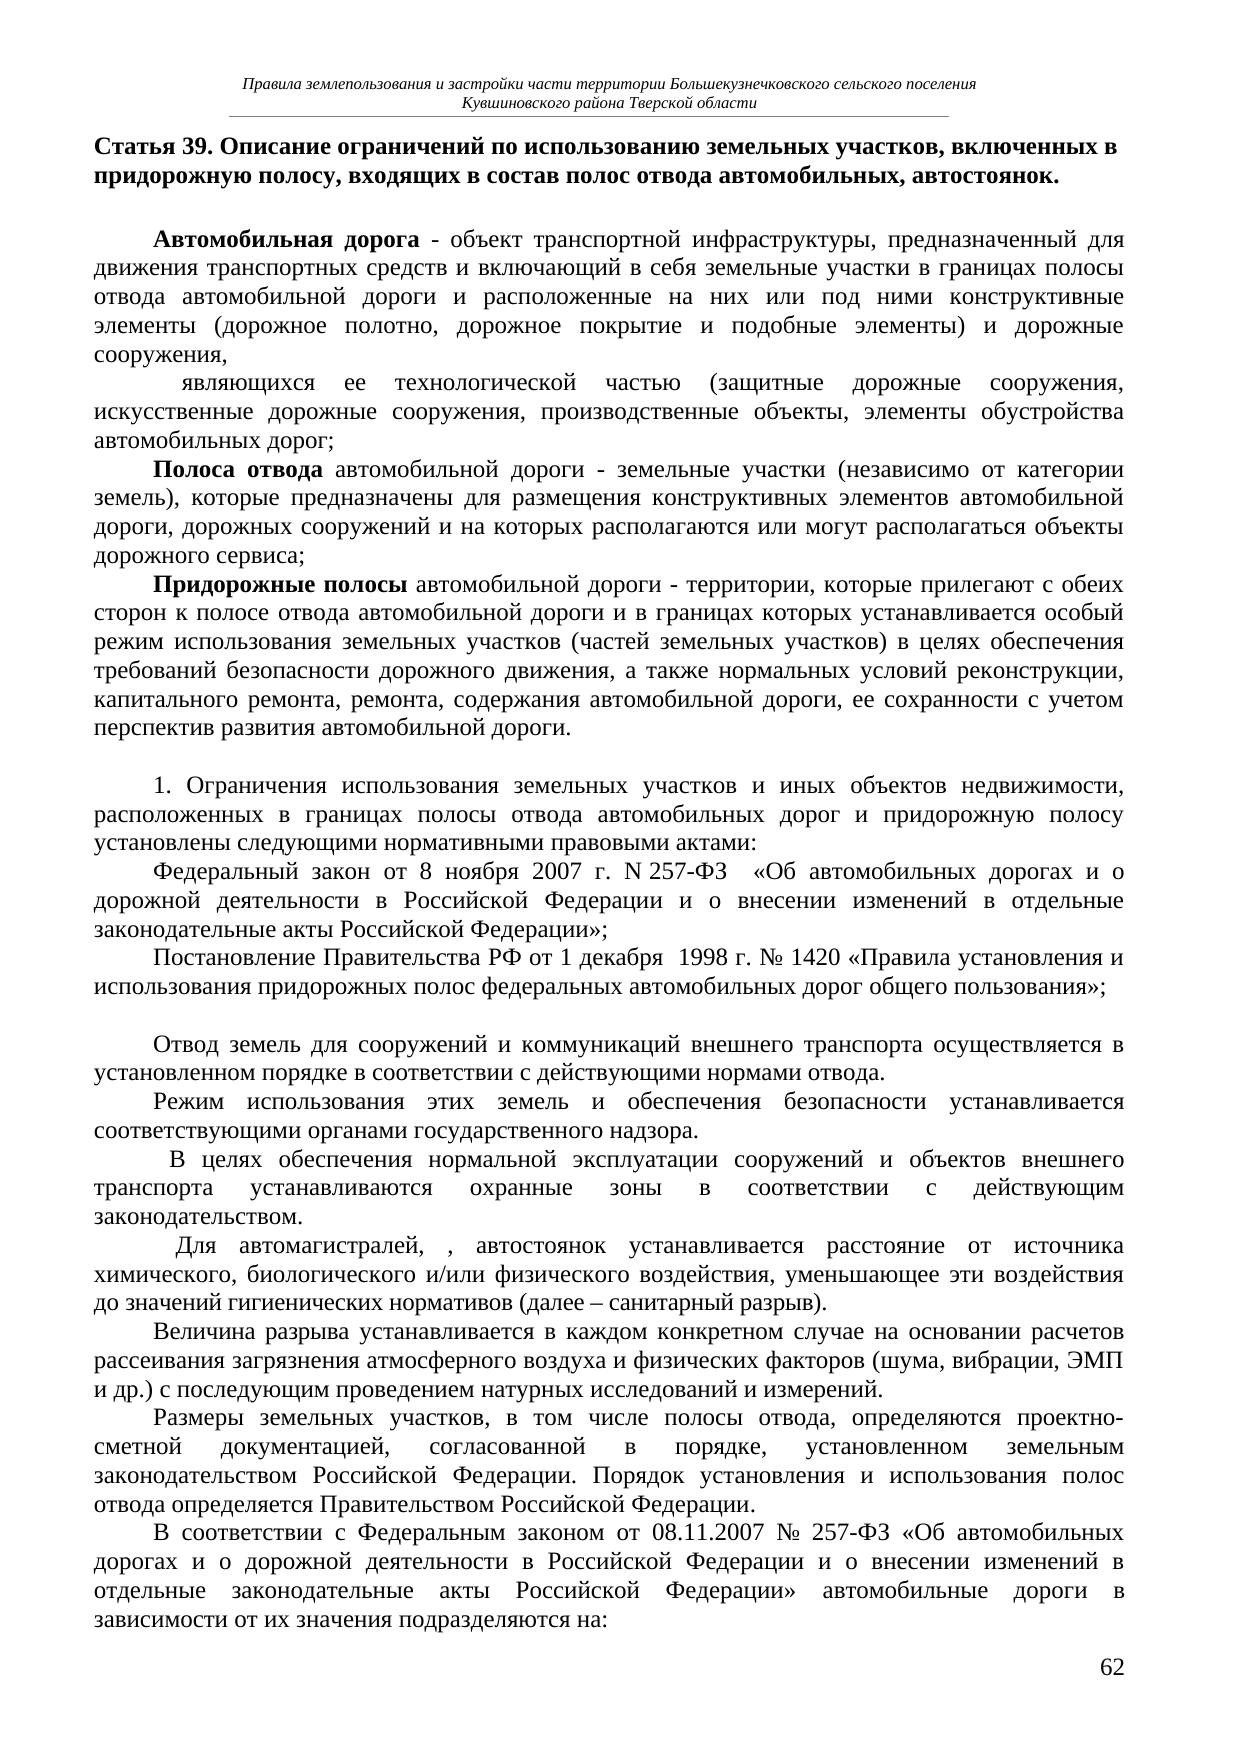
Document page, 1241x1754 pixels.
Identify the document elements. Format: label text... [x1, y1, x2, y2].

text Размеры земельных участков, в том числе полосы отвода, определяются проектно-сметной документацией, согласованной в порядке, установленном земельным законодательством Российской Федерации. Порядок установления и использования полос отвода определяется Правительством Российской Федерации. [94, 1402, 1125, 1517]
text В целях обеспечения нормальной эксплуатации сооружений и объектов внешнего транспорта устанавливаются охранные зоны в соответствии с действующим законодательством. [94, 1144, 1125, 1230]
text Отвод земель для сооружений и коммуникаций внешнего транспорта осуществляется в установленном порядке в соответствии с действующими нормами отвода. [94, 1029, 1125, 1086]
text Режим использования этих земель и обеспечения безопасности устанавливается соответствующими органами государственного надзора. [94, 1086, 1125, 1144]
subtitle Статья 39. Описание ограничений по использованию земельных участков, включенных в придорожную полосу, входящих в состав полос отвода автомобильных, автостоянок. [94, 131, 1125, 189]
text Полоса отвода автомобильной дороги - земельные участки (независимо от категории земель), которые предназначены для размещения конструктивных элементов автомобильной дороги, дорожных сооружений и на которых располагаются или могут располагаться объекты дорожного сервиса; [94, 454, 1125, 569]
text Для автомагистралей, , автостоянок устанавливается расстояние от источника химического, биологического и/или физического воздействия, уменьшающее эти воздействия до значений гигиенических нормативов (далее – санитарный разрыв). [94, 1230, 1125, 1316]
text Автомобильная дорога - объект транспортной инфраструктуры, предназначенный для движения транспортных средств и включающий в себя земельные участки в границах полосы отвода автомобильной дороги и расположенные на них или под ними конструктивные элементы (дорожное полотно, дорожное покрытие и подобные элементы) и дорожные сооружения, [94, 224, 1125, 367]
text Придорожные полосы автомобильной дороги - территории, которые прилегают с обеих сторон к полосе отвода автомобильной дороги и в границах которых устанавливается особый режим использования земельных участков (частей земельных участков) в целях обеспечения требований безопасности дорожного движения, а также нормальных условий реконструкции, капитального ремонта, ремонта, содержания автомобильной дороги, ее сохранности с учетом перспектив развития автомобильной дороги. [94, 569, 1125, 741]
text В соответствии с Федеральным законом от 08.11.2007 № 257-ФЗ «Об автомобильных дорогах и о дорожной деятельности в Российской Федерации и о внесении изменений в отдельные законодательные акты Российской Федерации» автомобильные дороги в зависимости от их значения подразделяются на: [94, 1517, 1125, 1632]
text Федеральный закон от 8 ноября . N 257-ФЗ «Об автомобильных дорогах и о дорожной деятельности в Российской Федерации и о внесении изменений в отдельные законодательные акты Российской Федерации»; [94, 856, 1125, 942]
text 1. Ограничения использования земельных участков и иных объектов недвижимости, расположенных в границах полосы отвода автомобильных дорог и придорожную полосу установлены следующими нормативными правовыми актами: [94, 770, 1125, 856]
text Величина разрыва устанавливается в каждом конкретном случае на основании расчетов рассеивания загрязнения атмосферного воздуха и физических факторов (шума, вибрации, ЭМП и др.) с последующим проведением натурных исследований и измерений. [94, 1316, 1125, 1402]
text Постановление Правительства РФ от 1 декабря . № 1420 «Правила установления и использования придорожных полос федеральных автомобильных дорог общего пользования»; [94, 942, 1125, 1000]
text являющихся ее технологической частью (защитные дорожные сооружения, искусственные дорожные сооружения, производственные объекты, элементы обустройства автомобильных дорог; [94, 367, 1125, 454]
